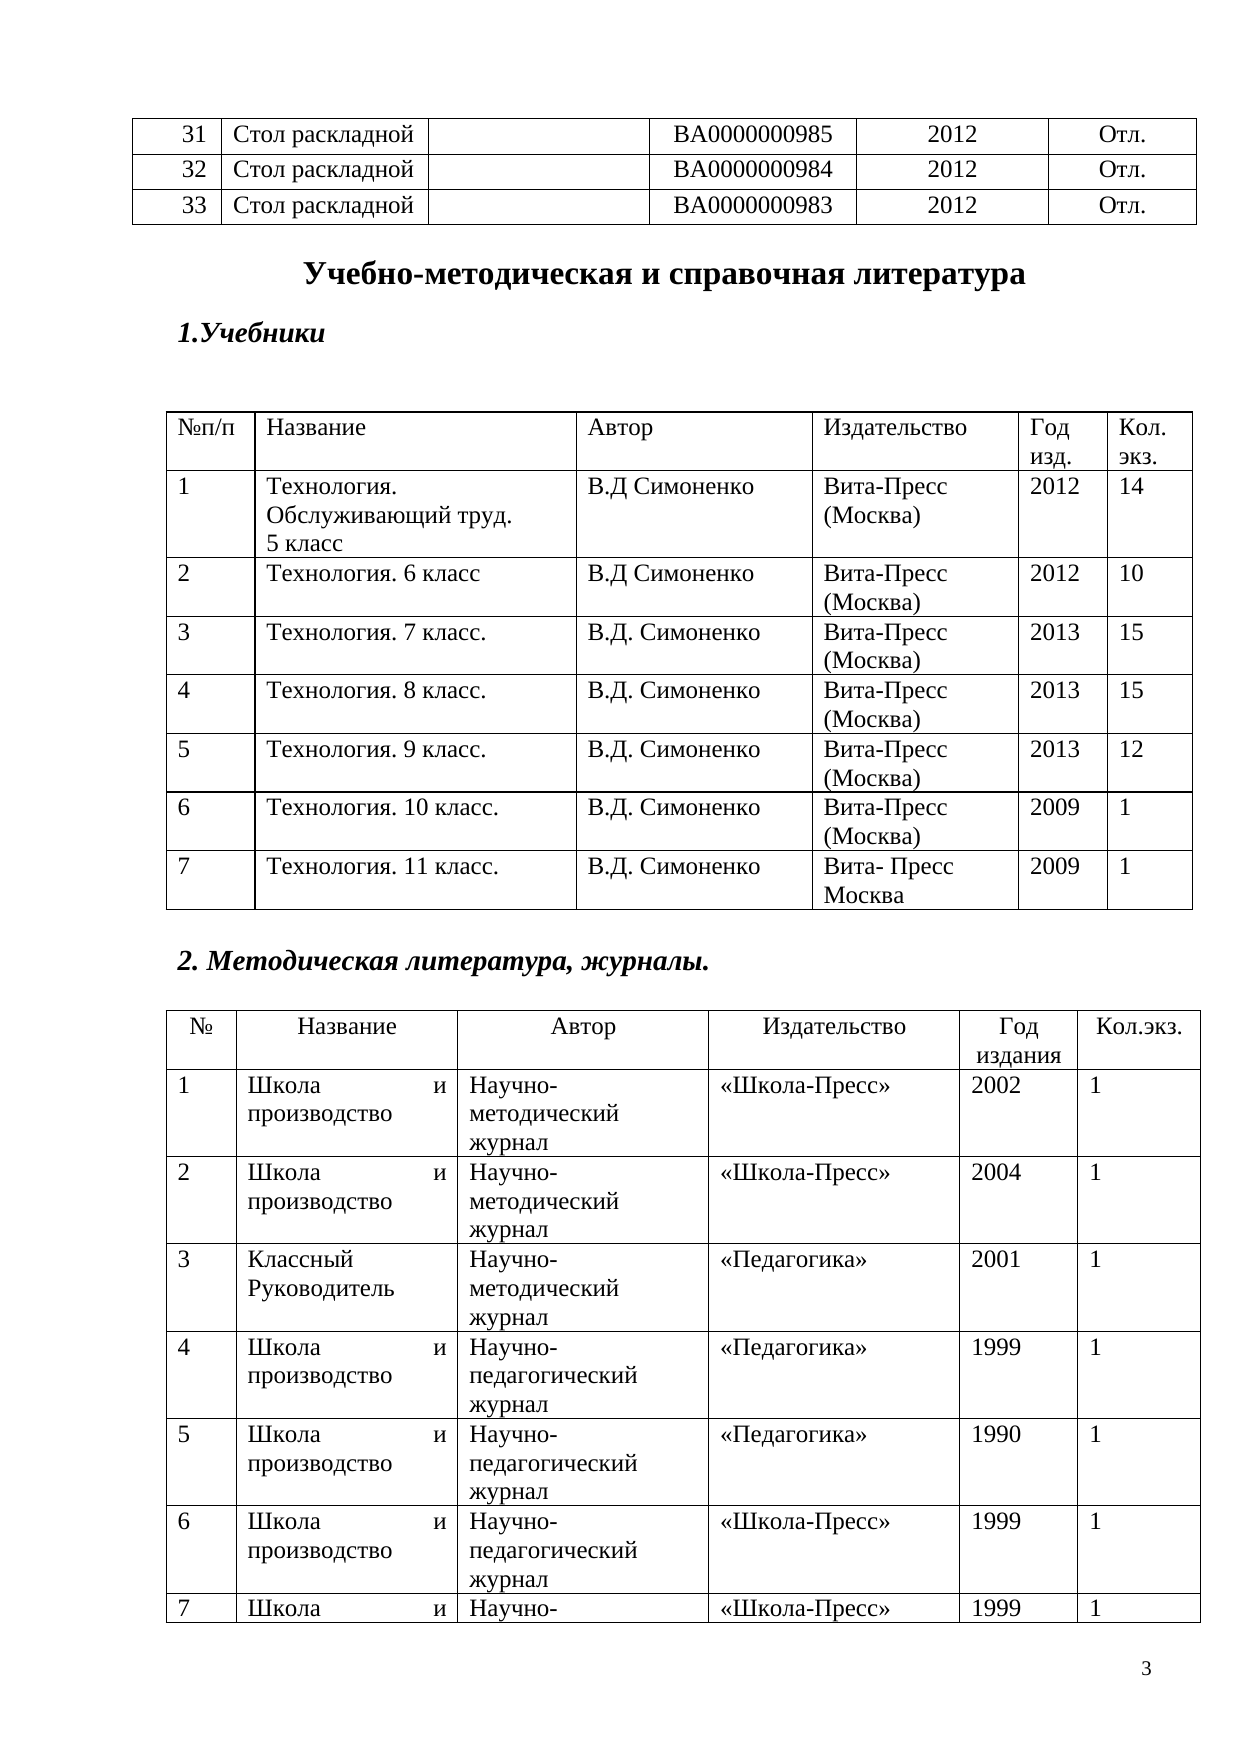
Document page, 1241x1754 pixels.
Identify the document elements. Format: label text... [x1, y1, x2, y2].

table_cell 6 [167, 793, 254, 850]
table_cell В.Д Симоненко [577, 471, 812, 557]
table_cell Научно-педагогический журнал [458, 1506, 708, 1592]
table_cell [237, 1594, 457, 1622]
table_cell 1990 [960, 1419, 1077, 1505]
table_cell 7 [167, 851, 254, 908]
table_header Кол.экз. [1078, 1011, 1200, 1069]
table_cell «Школа-Пресс» [709, 1157, 959, 1243]
table_cell 2013 [1019, 675, 1107, 733]
table_cell 2004 [960, 1157, 1077, 1243]
table_cell 2012 [857, 155, 1048, 189]
table_cell 15 [1108, 675, 1192, 733]
table_cell Технология. 8 класс. [256, 675, 576, 733]
table_cell Отл. [1049, 190, 1196, 224]
table_cell В.Д Симоненко [577, 558, 812, 616]
table_cell 14 [1108, 471, 1192, 557]
table_cell 3 [167, 617, 254, 674]
table_cell В.Д. Симоненко [577, 617, 812, 674]
table_header Автор [577, 413, 812, 470]
table_cell «Школа-Пресс» [709, 1506, 959, 1592]
table_cell «Педагогика» [709, 1244, 959, 1331]
table_cell 2013 [1019, 617, 1107, 674]
table_cell В.Д. Симоненко [577, 734, 812, 791]
table_cell Стол раскладной [222, 119, 428, 153]
table_header № [167, 1011, 236, 1069]
table_cell 1 [1078, 1594, 1200, 1622]
table_cell 15 [1108, 617, 1192, 674]
table_cell 6 [167, 1506, 236, 1592]
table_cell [458, 1594, 708, 1622]
text Учебно-методическая и справочная литература [177, 253, 1152, 291]
table_cell Технология. Обслуживающий труд. 5 класс [256, 471, 576, 557]
table_cell 4 [167, 675, 254, 733]
table_cell 1 [1078, 1332, 1200, 1418]
table_cell 5 [167, 734, 254, 791]
table_cell Научно-методический журнал [458, 1070, 708, 1156]
table_cell Школа и производство [237, 1070, 457, 1156]
table_cell 2012 [857, 190, 1048, 224]
table_cell 33 [133, 190, 221, 224]
text 1.Учебники [177, 316, 1152, 349]
table_cell 1 [167, 1070, 236, 1156]
table_cell 31 [133, 119, 221, 153]
table_cell Научно-педагогический журнал [458, 1419, 708, 1505]
table_cell 2001 [960, 1244, 1077, 1331]
table_cell Отл. [1049, 119, 1196, 153]
table_cell Стол раскладной [222, 190, 428, 224]
table_cell Отл. [1049, 155, 1196, 189]
table_cell [429, 190, 649, 224]
table_cell 1999 [960, 1332, 1077, 1418]
table_header Год издания [960, 1011, 1077, 1069]
table_cell В.Д. Симоненко [577, 851, 812, 908]
table_header №п/п [167, 413, 254, 470]
table_cell Научно-методический журнал [458, 1244, 708, 1331]
table_header Издательство [813, 413, 1018, 470]
table_cell 4 [167, 1332, 236, 1418]
table_cell [429, 155, 649, 189]
table_cell «Школа-Пресс» [709, 1070, 959, 1156]
table_cell 1 [167, 471, 254, 557]
table_cell 7 [167, 1594, 236, 1622]
table_cell 1 [1078, 1419, 1200, 1505]
table_header Название [256, 413, 576, 470]
table_header Автор [458, 1011, 708, 1069]
table_cell 1 [1078, 1157, 1200, 1243]
table_cell 2002 [960, 1070, 1077, 1156]
table_cell Технология. 6 класс [256, 558, 576, 616]
table_cell «Школа-Пресс» [709, 1594, 959, 1622]
table_cell Вита-Пресс (Москва) [813, 617, 1018, 674]
table_cell 2012 [857, 119, 1048, 153]
table_cell Школа и производство [237, 1419, 457, 1505]
table_cell 2009 [1019, 793, 1107, 850]
table_cell 1 [1078, 1244, 1200, 1331]
table_cell 1 [1108, 793, 1192, 850]
table_header Кол. экз. [1108, 413, 1192, 470]
table_cell 2 [167, 1157, 236, 1243]
table_cell Школа и производство [237, 1332, 457, 1418]
table_cell Вита-Пресс (Москва) [813, 675, 1018, 733]
table_cell 3 [167, 1244, 236, 1331]
table_cell 2012 [1019, 558, 1107, 616]
table_cell ВА0000000985 [650, 119, 856, 153]
table_cell «Педагогика» [709, 1419, 959, 1505]
table_header Год изд. [1019, 413, 1107, 470]
table_cell 1 [1078, 1070, 1200, 1156]
table_cell Научно-педагогический журнал [458, 1332, 708, 1418]
table_cell 2012 [1019, 471, 1107, 557]
table_cell [429, 119, 649, 153]
table_cell Классный Руководитель [237, 1244, 457, 1331]
table_cell 2009 [1019, 851, 1107, 908]
table_cell 2 [167, 558, 254, 616]
table_cell Вита- Пресс Москва [813, 851, 1018, 908]
table_cell Вита-Пресс (Москва) [813, 734, 1018, 791]
table_cell 32 [133, 155, 221, 189]
table_header Название [237, 1011, 457, 1069]
table_cell В.Д. Симоненко [577, 675, 812, 733]
table_cell Вита-Пресс (Москва) [813, 558, 1018, 616]
text 2. Методическая литература, журналы. [177, 943, 1152, 977]
table_cell 1 [1078, 1506, 1200, 1592]
table_cell ВА0000000984 [650, 155, 856, 189]
table_cell Технология. 11 класс. [256, 851, 576, 908]
table_cell ВА0000000983 [650, 190, 856, 224]
table_cell Технология. 9 класс. [256, 734, 576, 791]
table_cell «Педагогика» [709, 1332, 959, 1418]
table_cell Стол раскладной [222, 155, 428, 189]
table_cell В.Д. Симоненко [577, 793, 812, 850]
table_cell Школа и производство [237, 1157, 457, 1243]
table_cell 12 [1108, 734, 1192, 791]
table_cell Технология. 7 класс. [256, 617, 576, 674]
table_cell 10 [1108, 558, 1192, 616]
table_cell 5 [167, 1419, 236, 1505]
table_cell 2013 [1019, 734, 1107, 791]
table_cell 1999 [960, 1506, 1077, 1592]
table_cell Научно-методический журнал [458, 1157, 708, 1243]
table_cell 1 [1108, 851, 1192, 908]
table_cell Вита-Пресс (Москва) [813, 471, 1018, 557]
table_cell Технология. 10 класс. [256, 793, 576, 850]
table_cell Школа и производство [237, 1506, 457, 1592]
table_header Издательство [709, 1011, 959, 1069]
table_cell 1999 [960, 1594, 1077, 1622]
table_cell Вита-Пресс (Москва) [813, 793, 1018, 850]
